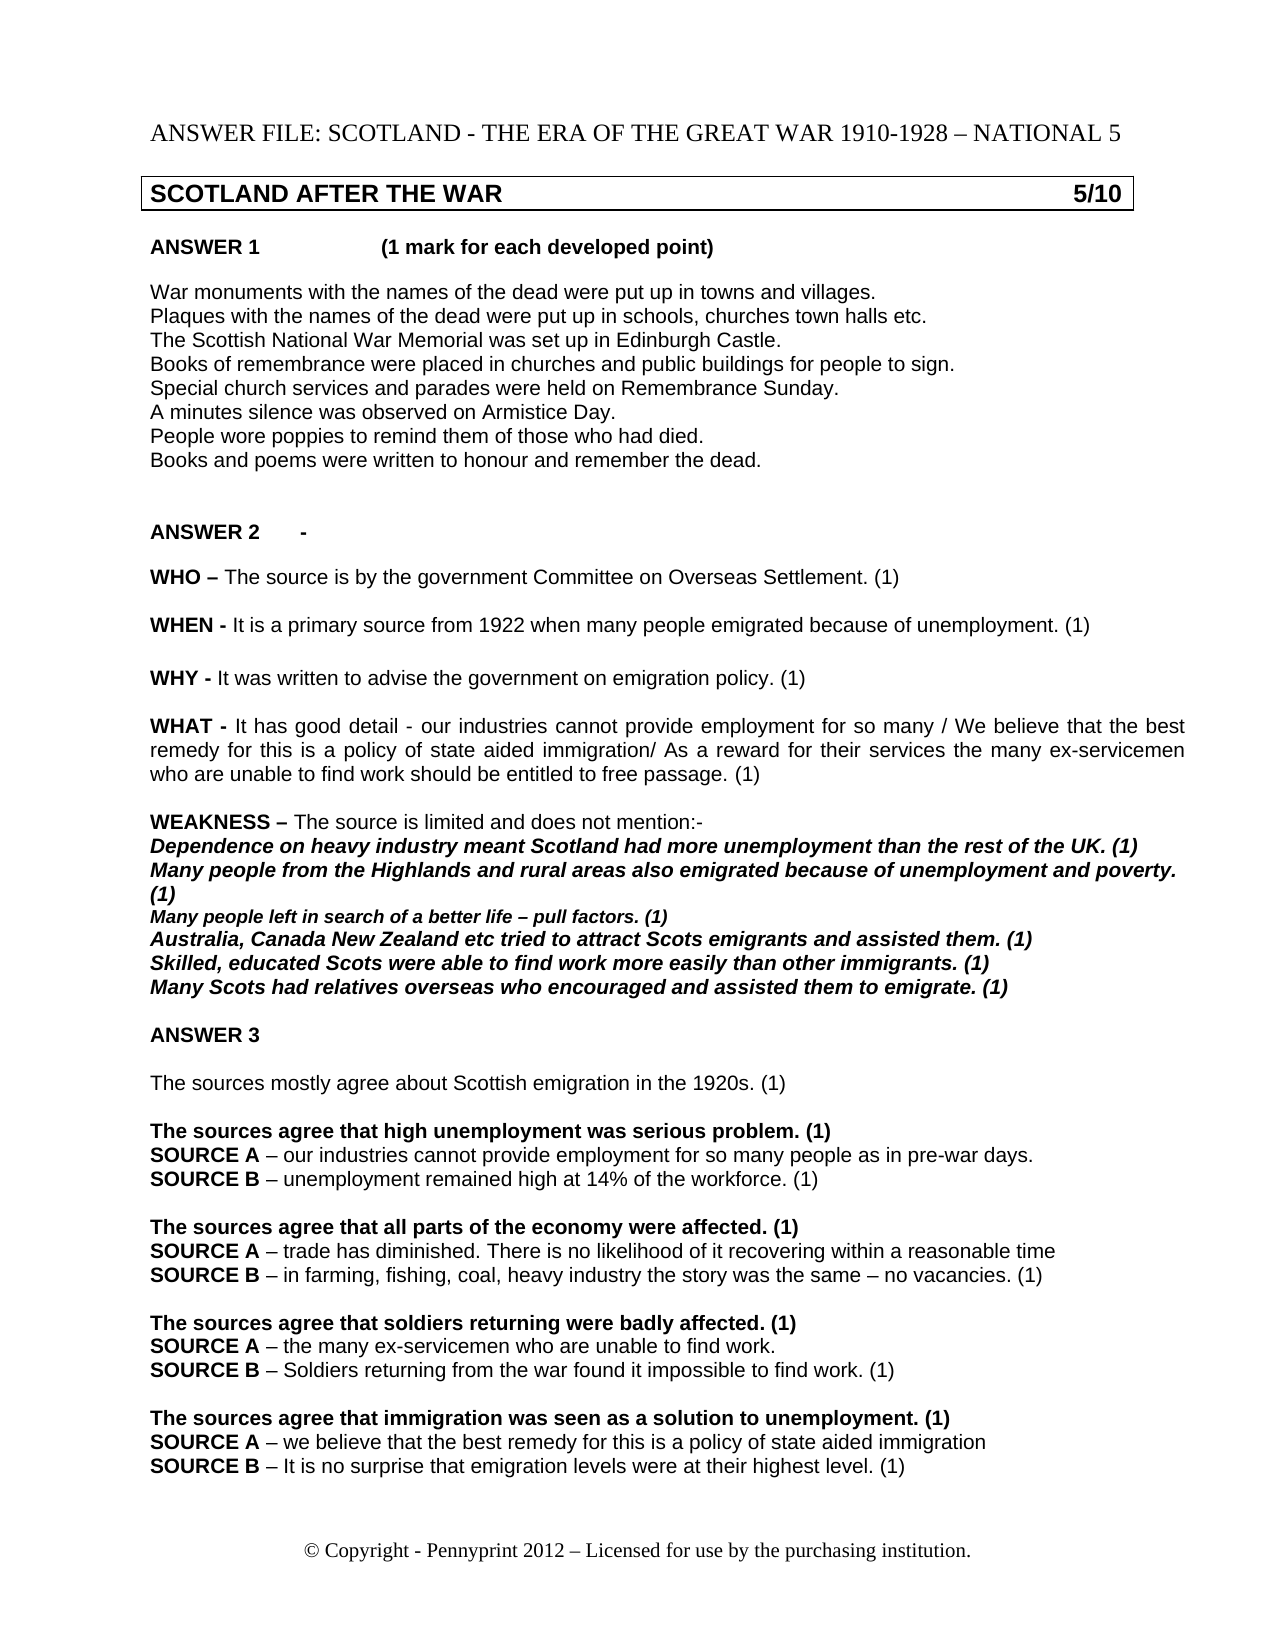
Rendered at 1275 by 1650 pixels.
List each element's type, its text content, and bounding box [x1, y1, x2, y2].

text Skilled, educated Scots were able to find work more easily than other immigrants. (1) [150, 951, 1125, 975]
text SOURCE B – in farming, fishing, coal, heavy industry the story was the same – no vacancies. (1) [150, 1262, 1125, 1286]
text WHY - It was written to advise the government on emigration policy. (1) [150, 666, 1125, 690]
text WHEN - It is a primary source from 1922 when many people emigrated because of unemployment. (1) [150, 613, 1125, 637]
text Books of remembrance were placed in churches and public buildings for people to sign. [150, 352, 1125, 376]
text SOURCE A – our industries cannot provide employment for so many people as in pre-war days. [150, 1143, 1125, 1167]
text ANSWER 1 (1 mark for each developed point) [150, 234, 1125, 258]
text The sources agree that soldiers returning were badly affected. (1) [150, 1310, 1125, 1334]
text The sources agree that all parts of the economy were affected. (1) [150, 1214, 1125, 1238]
text Dependence on heavy industry meant Scotland had more unemployment than the rest of the UK. (1) [150, 833, 1169, 857]
text War monuments with the names of the dead were put up in towns and villages. [150, 280, 1125, 304]
text SOURCE B – It is no surprise that emigration levels were at their highest level. (1) [150, 1454, 1125, 1478]
text People wore poppies to remind them of those who had died. [150, 424, 1125, 448]
text ANSWER 3 [150, 1023, 1125, 1047]
text WHAT - It has good detail - our industries cannot provide employment for so many / We believe that the best remedy for this is a policy of state aided immigration/ As a reward for their services the many ex-servicemen who are unable to find work should be entitled to free passage. (1) [150, 714, 1186, 786]
text Special church services and parades were held on Remembrance Sunday. [150, 376, 1125, 400]
text WHO – The source is by the government Committee on Overseas Settlement. (1) [150, 565, 1125, 589]
text Many people from the Highlands and rural areas also emigrated because of unemployment and poverty. (1) [150, 857, 1198, 905]
text Plaques with the names of the dead were put up in schools, churches town halls etc. [150, 304, 1125, 328]
text Many Scots had relatives overseas who encouraged and assisted them to emigrate. (1) [150, 975, 1125, 999]
text SOURCE A – trade has diminished. There is no likelihood of it recovering within a reasonable time [150, 1238, 1125, 1262]
text SOURCE A – we believe that the best remedy for this is a policy of state aided immigration [150, 1430, 1125, 1454]
text The sources agree that immigration was seen as a solution to unemployment. (1) [150, 1406, 1125, 1430]
text The sources agree that high unemployment was serious problem. (1) [150, 1119, 1125, 1143]
text The sources mostly agree about Scottish emigration in the 1920s. (1) [150, 1071, 1125, 1095]
text A minutes silence was observed on Armistice Day. [150, 400, 1125, 424]
text SOURCE A – the many ex-servicemen who are unable to find work. [150, 1334, 1125, 1358]
text Books and poems were written to honour and remember the dead. [150, 448, 1125, 472]
text The Scottish National War Memorial was set up in Edinburgh Castle. [150, 328, 1125, 352]
text ANSWER 2 - [150, 520, 1125, 544]
subtitle SCOTLAND AFTER THE WAR 5/10 [142, 177, 1133, 209]
text Australia, Canada New Zealand etc tried to attract Scots emigrants and assisted them. (1) [150, 927, 1125, 951]
text Many people left in search of a better life – pull factors. (1) [150, 905, 1125, 927]
text SOURCE B – unemployment remained high at 14% of the workforce. (1) [150, 1167, 1125, 1191]
text WEAKNESS – The source is limited and does not mention:- [150, 809, 1125, 833]
text SOURCE B – Soldiers returning from the war found it impossible to find work. (1) [150, 1358, 1125, 1382]
